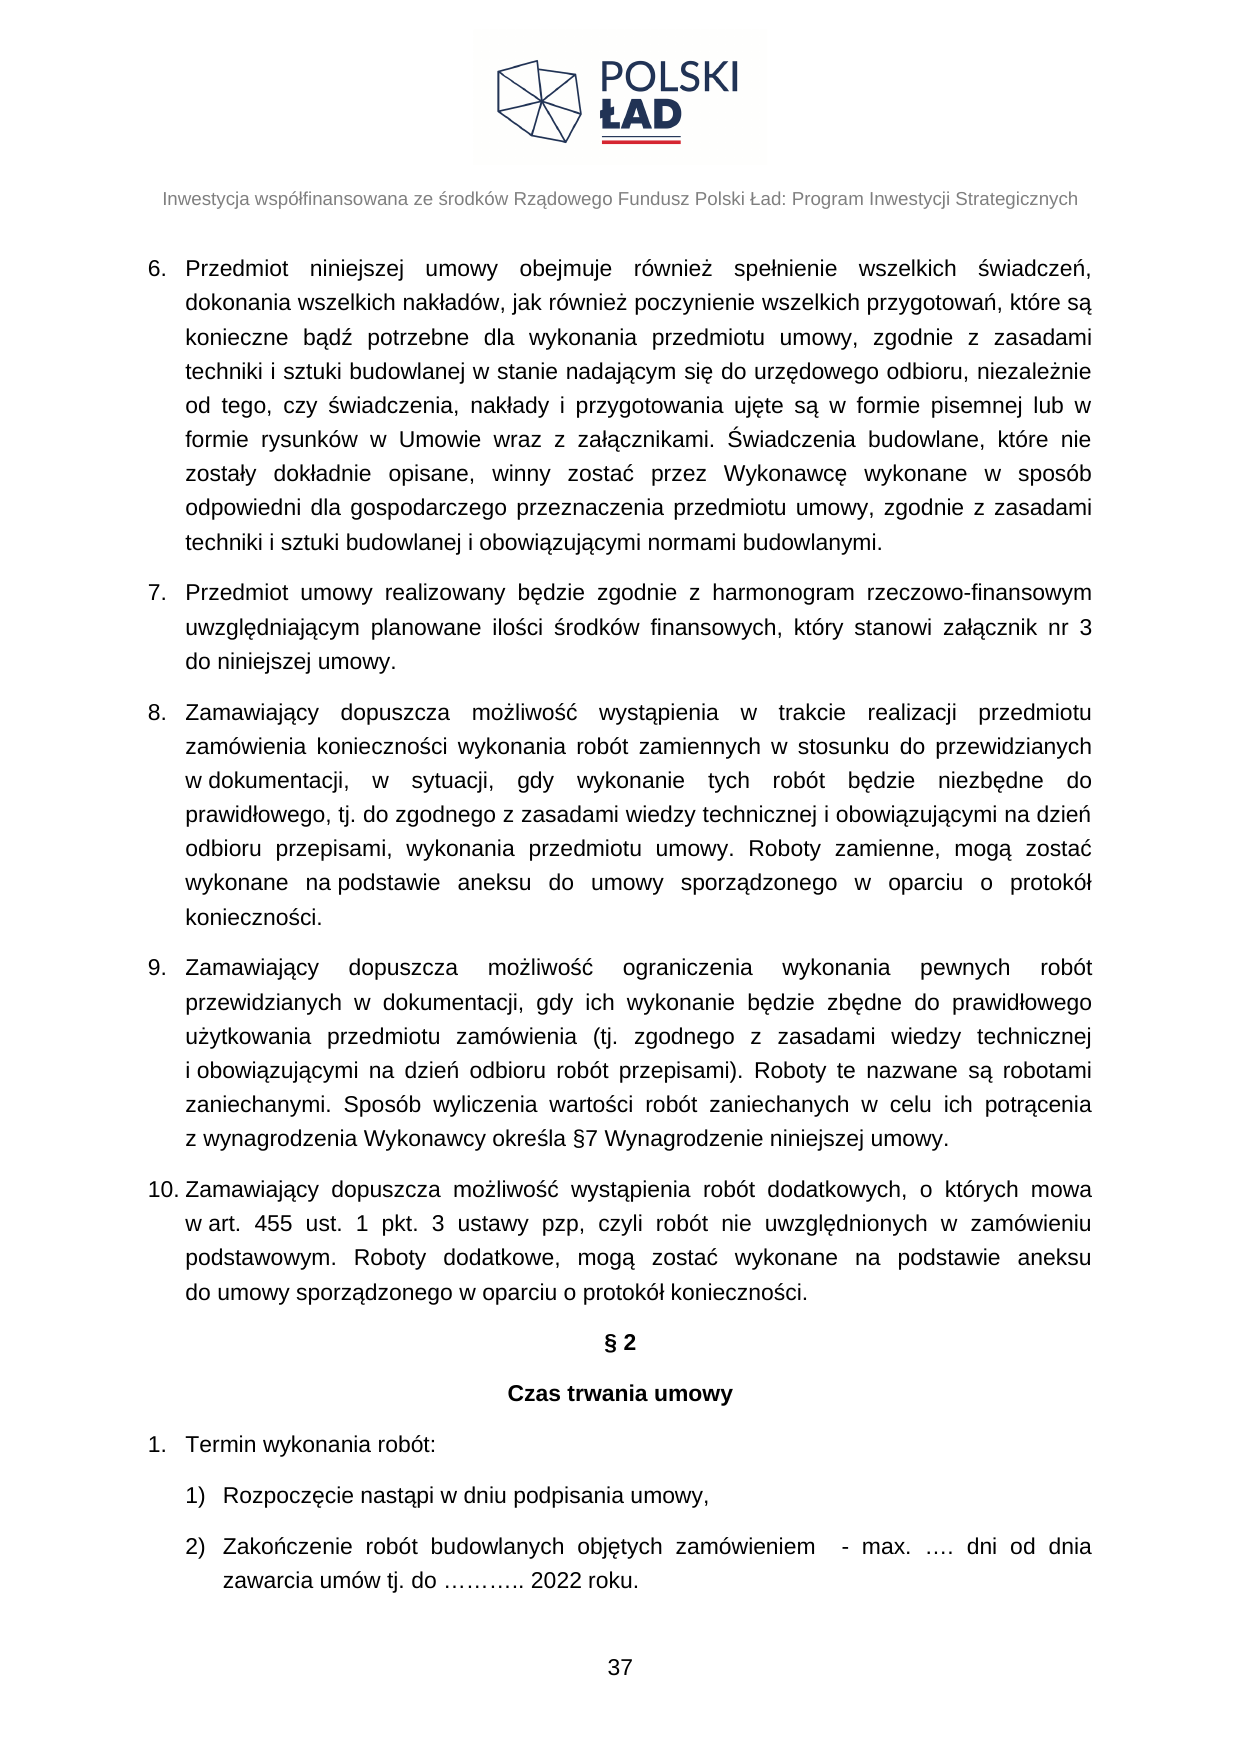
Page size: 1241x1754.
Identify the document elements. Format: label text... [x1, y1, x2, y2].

list Zamawiający dopuszcza możliwość wystąpienia w trakcie realizacji przedmiotu zamówienia konieczności wykonania robót zamiennych w stosunku do przewidzianych w dokumentacji, w sytuacji, gdy wykonanie tych robót będzie niezbędne do prawidłowego, tj. do zgodnego z zasadami wiedzy technicznej i obowiązującymi na dzień odbioru przepisami, wykonania przedmiotu umowy. Roboty zamienne, mogą zostać wykonane na podstawie aneksu do umowy sporządzonego w oparciu o protokół konieczności. [148, 698, 1092, 930]
list Przedmiot niniejszej umowy obejmuje również spełnienie wszelkich świadczeń, dokonania wszelkich nakładów, jak również poczynienie wszelkich przygotowań, które są konieczne bądź potrzebne dla wykonania przedmiotu umowy, zgodnie z zasadami techniki i sztuki budowlanej w stanie nadającym się do urzędowego odbioru, niezależnie od tego, czy świadczenia, nakłady i przygotowania ujęte są w formie pisemnej lub w formie rysunków w Umowie wraz z załącznikami. Świadczenia budowlane, które nie zostały dokładnie opisane, winny zostać przez Wykonawcę wykonane w sposób odpowiedni dla gospodarczego przeznaczenia przedmiotu umowy, zgodnie z zasadami techniki i sztuki budowlanej i obowiązującymi normami budowlanymi. [148, 255, 1092, 555]
text Czas trwania umowy [148, 1380, 1092, 1407]
text § 2 [148, 1329, 1092, 1356]
list Rozpoczęcie nastąpi w dniu podpisania umowy, [185, 1482, 1092, 1508]
picture [473, 29, 768, 165]
list Zakończenie robót budowlanych objętych zamówieniem - max. …. dni od dnia zawarcia umów tj. do ……….. 2022 roku. [185, 1533, 1092, 1593]
list Przedmiot umowy realizowany będzie zgodnie z harmonogram rzeczowo-finansowym uwzględniającym planowane ilości środków finansowych, który stanowi załącznik nr 3 do niniejszej umowy. [148, 579, 1092, 674]
list Termin wykonania robót: [148, 1431, 1092, 1457]
list Zamawiający dopuszcza możliwość wystąpienia robót dodatkowych, o których mowa w art. 455 ust. 1 pkt. 3 ustawy pzp, czyli robót nie uwzględnionych w zamówieniu podstawowym. Roboty dodatkowe, mogą zostać wykonane na podstawie aneksu do umowy sporządzonego w oparciu o protokół konieczności. [148, 1176, 1092, 1305]
list Zamawiający dopuszcza możliwość ograniczenia wykonania pewnych robót przewidzianych w dokumentacji, gdy ich wykonanie będzie zbędne do prawidłowego użytkowania przedmiotu zamówienia (tj. zgodnego z zasadami wiedzy technicznej i obowiązującymi na dzień odbioru robót przepisami). Roboty te nazwane są robotami zaniechanymi. Sposób wyliczenia wartości robót zaniechanych w celu ich potrącenia z wynagrodzenia Wykonawcy określa §7 Wynagrodzenie niniejszej umowy. [148, 954, 1092, 1152]
